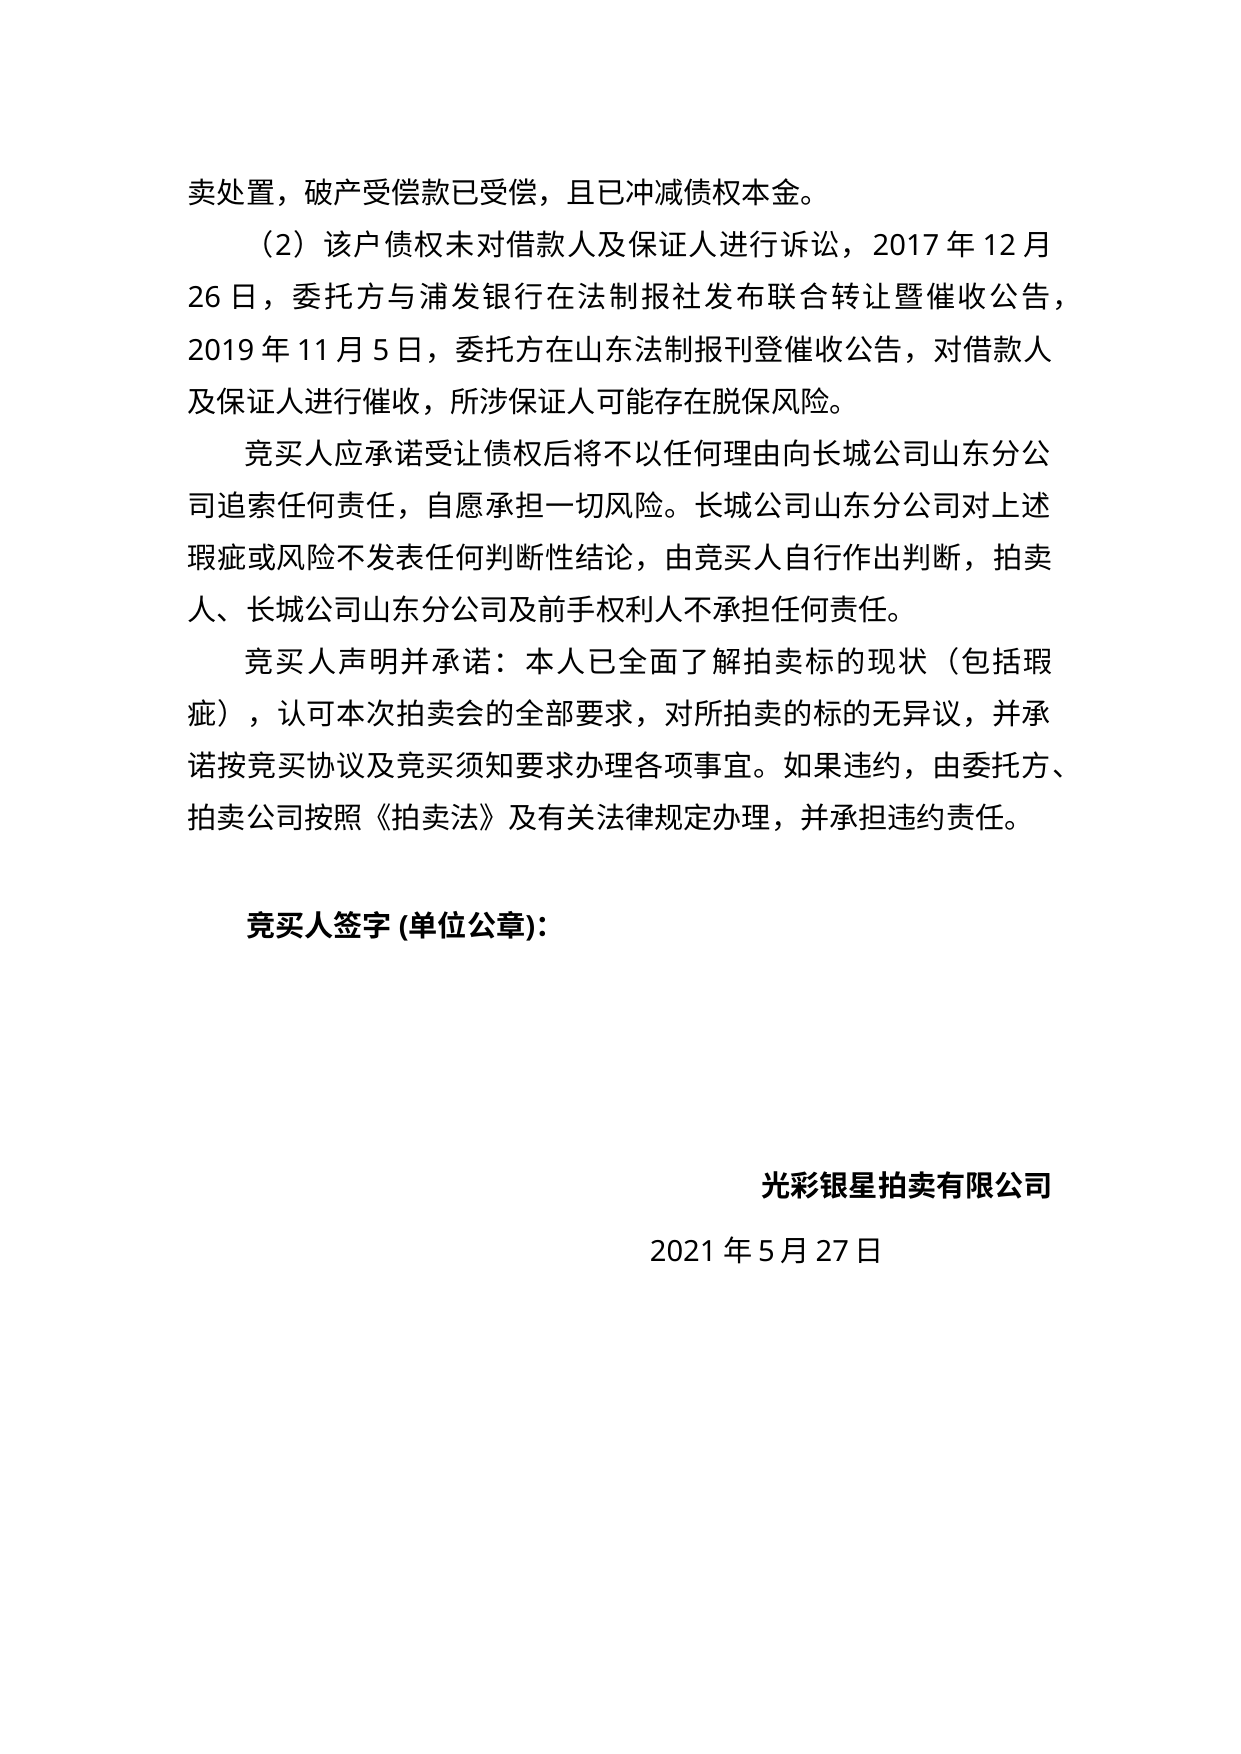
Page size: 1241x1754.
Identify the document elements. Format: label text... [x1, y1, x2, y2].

text 竞买人应承诺受让债权后将不以任何理由向长城公司山东分公司追索任何责任，自愿承担一切风险。长城公司山东分公司对上述瑕疵或风险不发表任何判断性结论，由竞买人自行作出判断，拍卖人、长城公司山东分公司及前手权利人不承担任何责任。 [187, 422, 1053, 631]
text 竞买人签字 (单位公章)： [187, 891, 1053, 956]
text 2021年5月27日 [187, 1216, 1053, 1281]
text 竞买人声明并承诺：本人已全面了解拍卖标的现状（包括瑕疵），认可本次拍卖会的全部要求，对所拍卖的标的无异议，并承诺按竞买协议及竞买须知要求办理各项事宜。如果违约，由委托方、拍卖公司按照《拍卖法》及有关法律规定办理，并承担违约责任。 [187, 631, 1053, 839]
text 光彩银星拍卖有限公司 [187, 1151, 1053, 1216]
